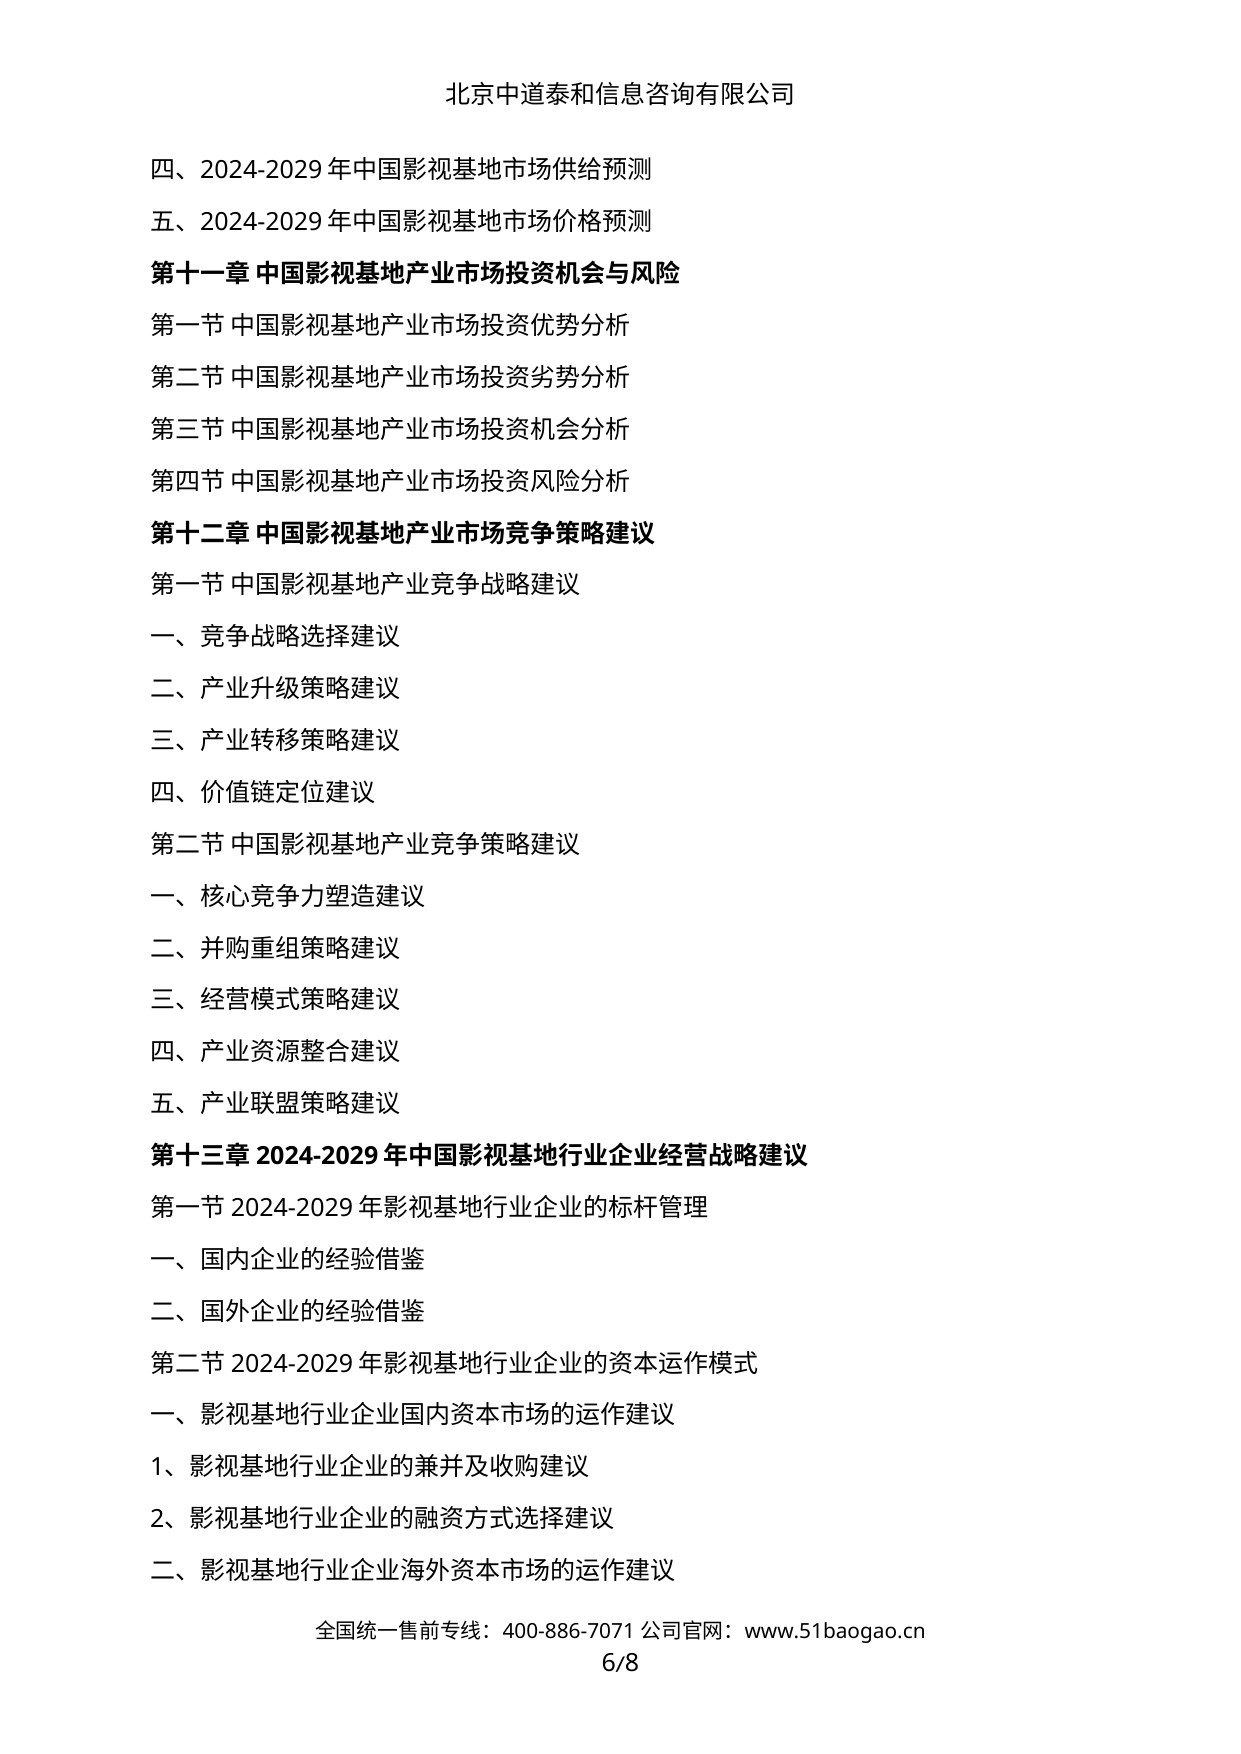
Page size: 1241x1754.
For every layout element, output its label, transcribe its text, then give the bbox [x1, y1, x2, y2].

text 第一节 中国影视基地产业竞争战略建议 [150, 565, 1090, 601]
text 第二节 2024-2029年影视基地行业企业的资本运作模式 [150, 1343, 1090, 1379]
text 2、影视基地行业企业的融资方式选择建议 [150, 1499, 1090, 1535]
text 第三节 中国影视基地产业市场投资机会分析 [150, 409, 1090, 446]
text 第十二章 中国影视基地产业市场竞争策略建议 [150, 513, 1090, 549]
text 第二节 中国影视基地产业市场投资劣势分析 [150, 357, 1090, 394]
text 一、影视基地行业企业国内资本市场的运作建议 [150, 1395, 1090, 1431]
text 第四节 中国影视基地产业市场投资风险分析 [150, 461, 1090, 497]
text 第二节 中国影视基地产业竞争策略建议 [150, 824, 1090, 861]
text 二、影视基地行业企业海外资本市场的运作建议 [150, 1551, 1090, 1587]
text 一、竞争战略选择建议 [150, 617, 1090, 653]
text 第一节 2024-2029年影视基地行业企业的标杆管理 [150, 1187, 1090, 1224]
text 三、产业转移策略建议 [150, 721, 1090, 757]
text 四、2024-2029年中国影视基地市场供给预测 [150, 150, 1090, 186]
text 第十三章 2024-2029年中国影视基地行业企业经营战略建议 [150, 1136, 1090, 1172]
text 1、影视基地行业企业的兼并及收购建议 [150, 1447, 1090, 1483]
text 三、经营模式策略建议 [150, 980, 1090, 1016]
text 一、国内企业的经验借鉴 [150, 1239, 1090, 1276]
text 四、产业资源整合建议 [150, 1032, 1090, 1068]
text 二、并购重组策略建议 [150, 928, 1090, 964]
text 五、2024-2029年中国影视基地市场价格预测 [150, 202, 1090, 238]
text 二、国外企业的经验借鉴 [150, 1291, 1090, 1327]
text 第一节 中国影视基地产业市场投资优势分析 [150, 306, 1090, 342]
text 第十一章 中国影视基地产业市场投资机会与风险 [150, 254, 1090, 290]
text 二、产业升级策略建议 [150, 669, 1090, 705]
text 五、产业联盟策略建议 [150, 1084, 1090, 1120]
text 一、核心竞争力塑造建议 [150, 876, 1090, 912]
text 四、价值链定位建议 [150, 772, 1090, 809]
